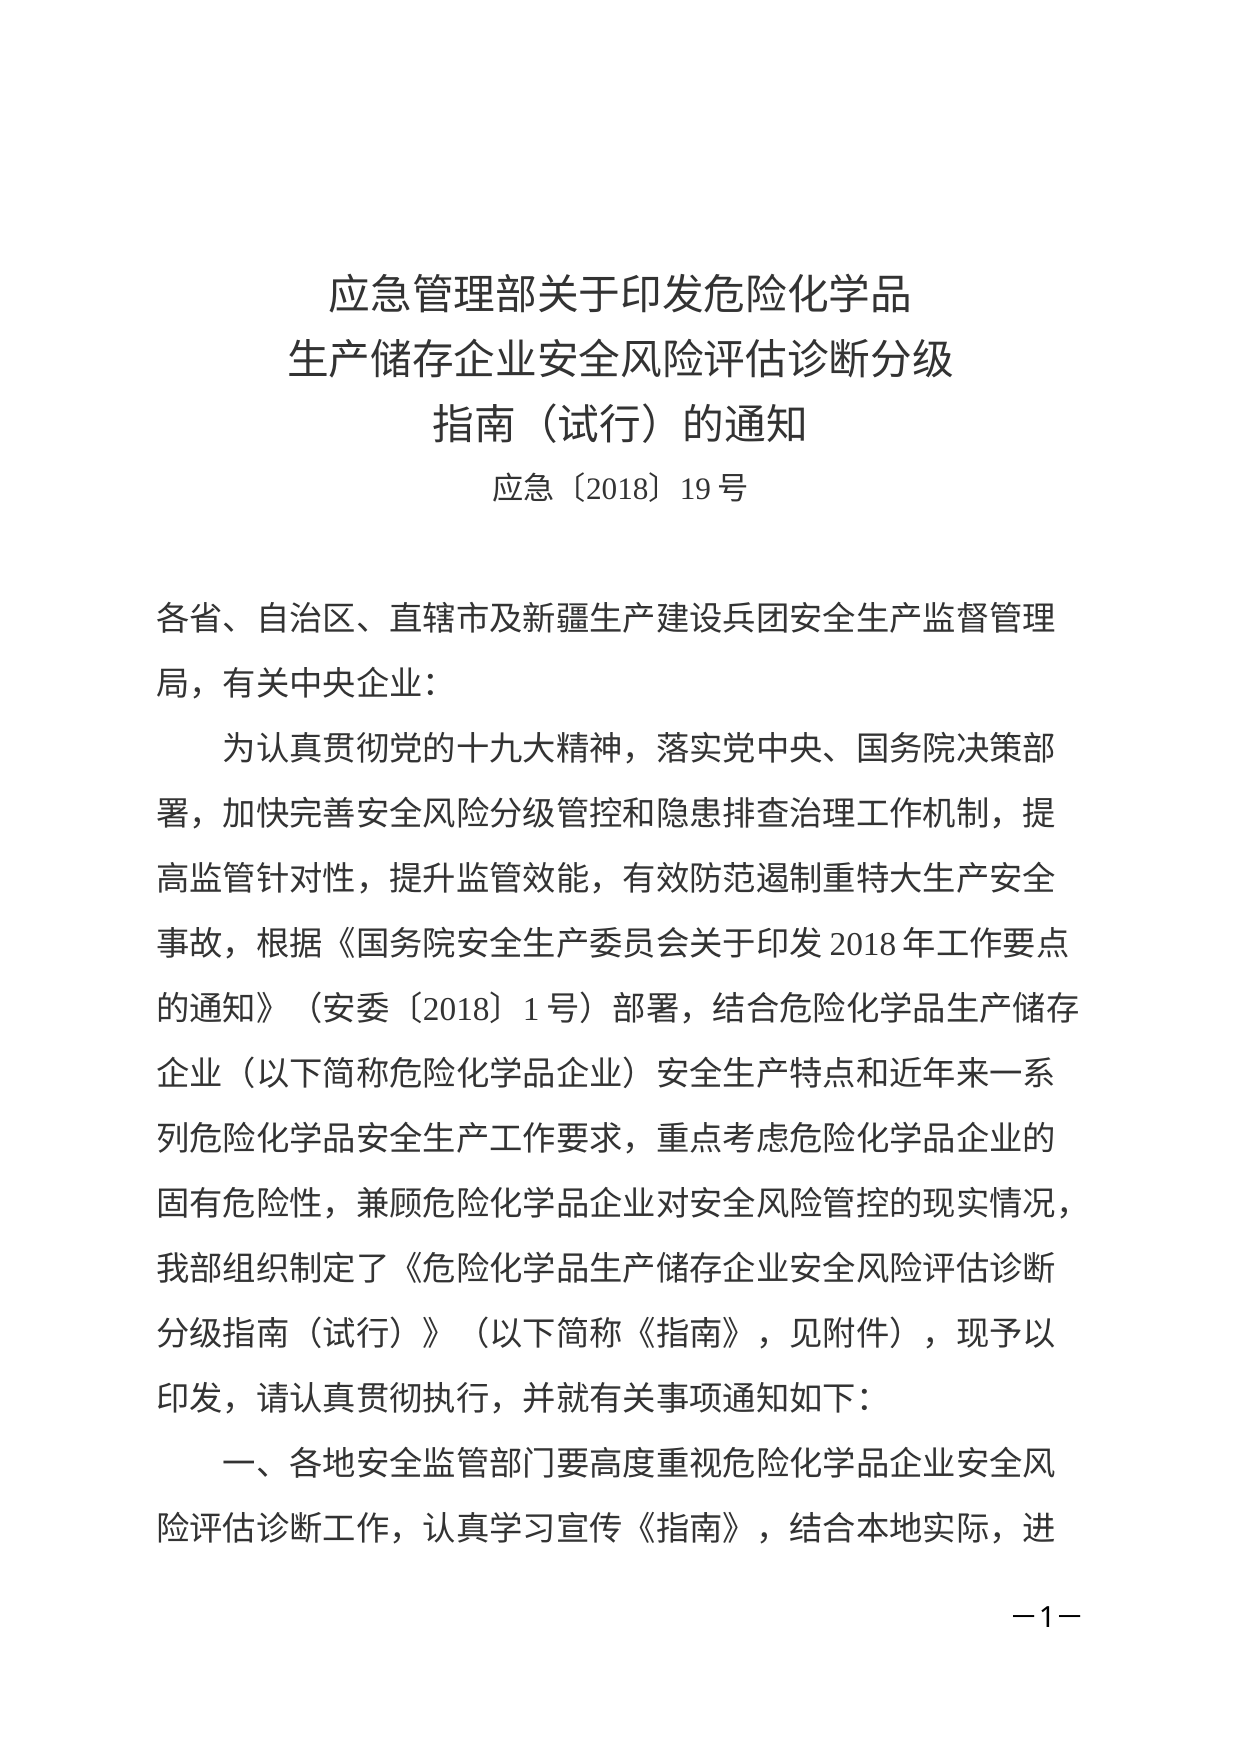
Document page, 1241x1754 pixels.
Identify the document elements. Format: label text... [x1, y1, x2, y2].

text 为认真贯彻党的十九大精神，落实党中央、国务院决策部署，加快完善安全风险分级管控和隐患排查治理工作机制，提高监管针对性，提升监管效能，有效防范遏制重特大生产安全事故，根据《国务院安全生产委员会关于印发2018年工作要点的通知》（安委〔2018〕1号）部署，结合危险化学品生产储存企业（以下简称危险化学品企业）安全生产特点和近年来一系列危险化学品安全生产工作要求，重点考虑危险化学品企业的固有危险性，兼顾危险化学品企业对安全风险管控的现实情况，我部组织制定了《危险化学品生产储存企业安全风险评估诊断分级指南（试行）》（以下简称《指南》，见附件），现予以印发，请认真贯彻执行，并就有关事项通知如下： [156, 1225, 1084, 1429]
text 各省、自治区、直辖市及新疆生产建设兵团安全生产监督管理局，有关中央企业： [156, 584, 1084, 714]
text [156, 1429, 1084, 1559]
text 指南（试行）的通知 [156, 389, 1084, 454]
text 为认真贯彻党的十九大精神，落实党中央、国务院决策部署，加快完善安全风险分级管控和隐患排查治理工作机制，提高监管针对性，提升监管效能，有效防范遏制重特大生产安全事故，根据《国务院安全生产委员会关于印发2018年工作要点的通知》（安委〔2018〕1号）部署，结合危险化学品生产储存企业（以下简称危险化学品企业）安全生产特点和近年来一系列危险化学品安全生产工作要求，重点考虑危险化学品企业的固有危险性，兼顾危险化学品企业对安全风险管控的现实情况，我部组织制定了《危险化学品生产储存企业安全风险评估诊断分级指南（试行）》（以下简称《指南》，见附件），现予以印发，请认真贯彻执行，并就有关事项通知如下： [156, 714, 1084, 1177]
text 应急〔2018〕19号 [156, 454, 1084, 519]
text 应急管理部关于印发危险化学品 [156, 259, 1084, 324]
text 生产储存企业安全风险评估诊断分级 [156, 324, 1084, 389]
